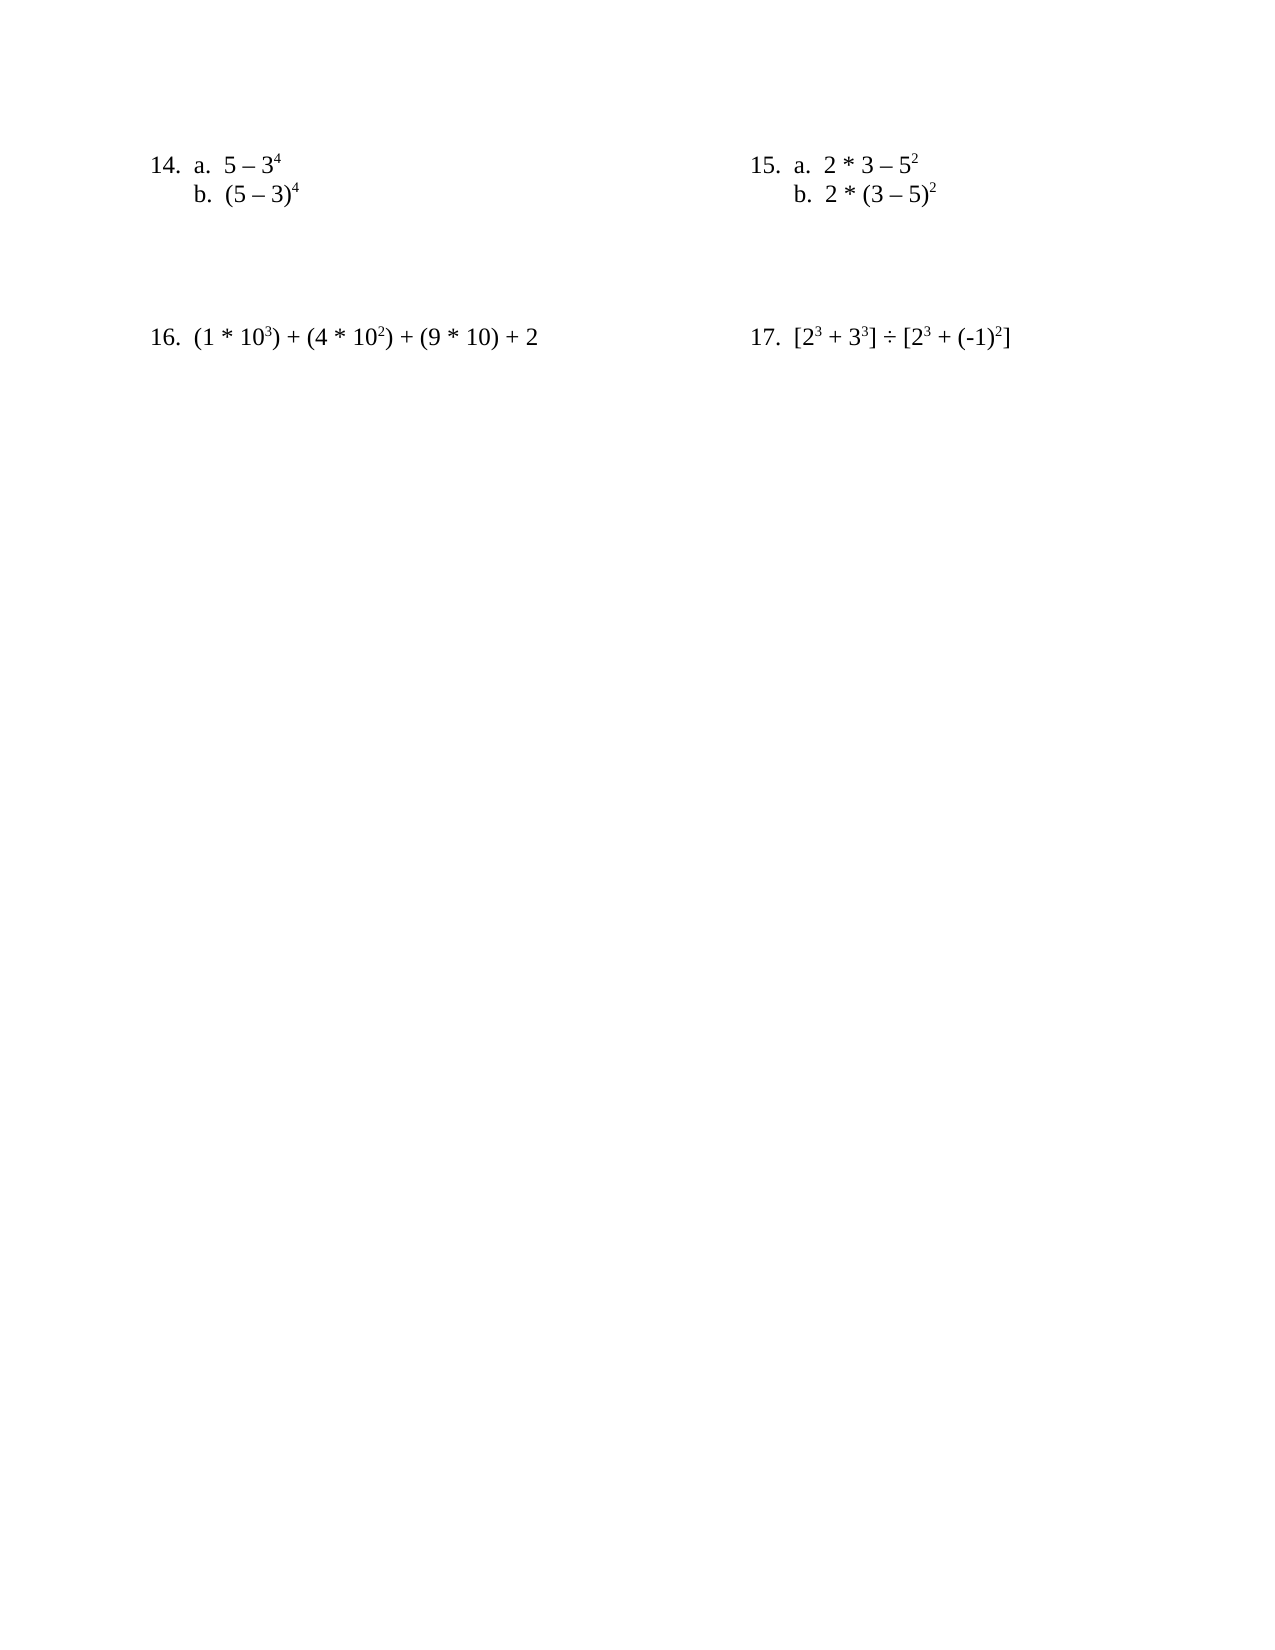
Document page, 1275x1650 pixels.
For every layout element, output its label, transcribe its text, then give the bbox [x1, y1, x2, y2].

text 14. a. 5 – 34 15. a. 2 * 3 – 52 [150, 150, 1125, 179]
text b. (5 – 3)4 b. 2 * (3 – 5)2 [150, 179, 1125, 207]
text 16. (1 * 103) + (4 * 102) + (9 * 10) + 2 17. [23 + 33] ÷ [23 + (-1)2] [150, 322, 1125, 351]
